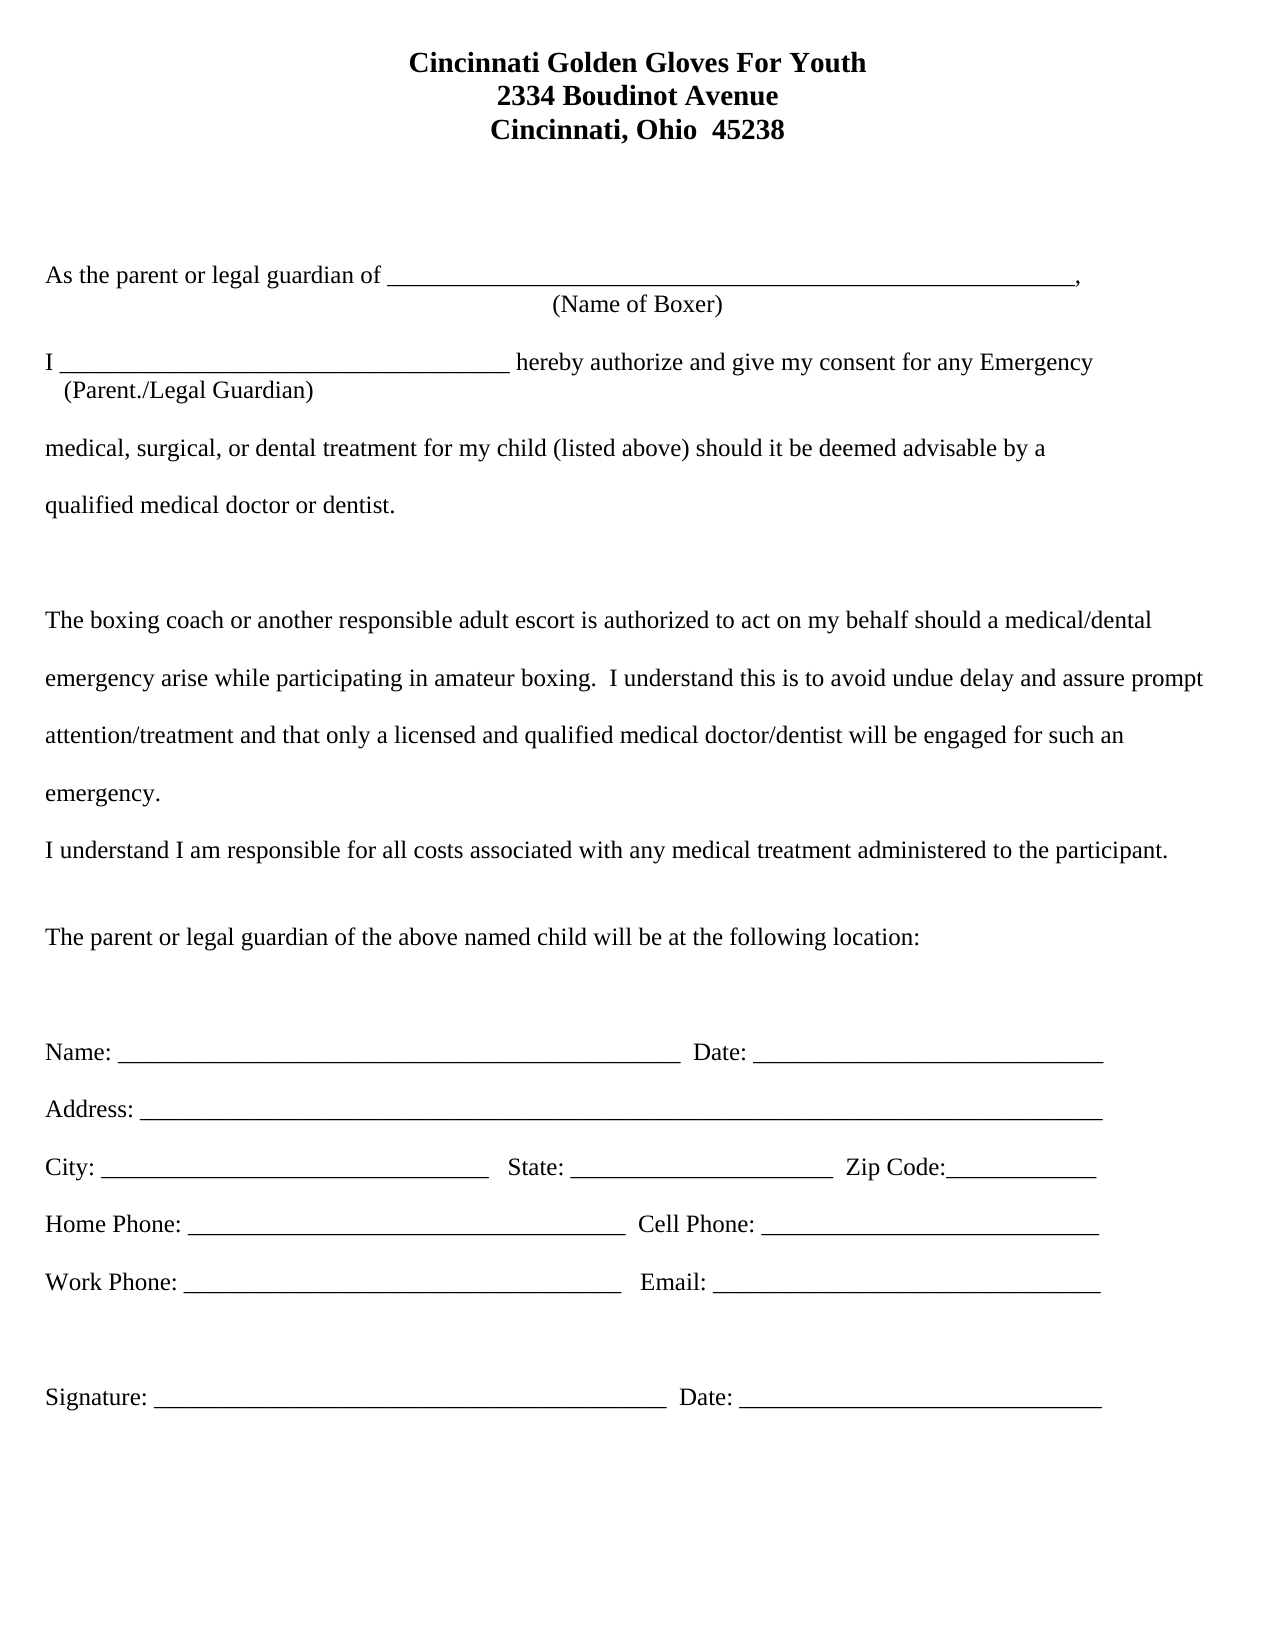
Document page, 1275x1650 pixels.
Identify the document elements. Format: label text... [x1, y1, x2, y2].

text The parent or legal guardian of the above named child will be at the following location: [45, 922, 1230, 951]
text medical, surgical, or dental treatment for my child (listed above) should it be deemed advisable by a [45, 433, 1230, 462]
text Address: _____________________________________________________________________________ [45, 1094, 1230, 1123]
text The boxing coach or another responsible adult escort is authorized to act on my behalf should a medical/dental emergency arise while participating in amateur boxing. I understand this is to avoid undue delay and assure prompt attention/treatment and that only a licensed and qualified medical doctor/dentist will be engaged for such an emergency. [45, 606, 1230, 807]
text Cincinnati Golden Gloves For Youth [45, 45, 1230, 78]
text I ____________________________________ hereby authorize and give my consent for any Emergency [45, 347, 1230, 376]
text qualified medical doctor or dentist. [45, 491, 1230, 519]
text Name: _____________________________________________ Date: ____________________________ [45, 1037, 1230, 1066]
text (Parent./Legal Guardian) [45, 376, 1230, 404]
text Cincinnati, Ohio 45238 [45, 112, 1230, 146]
text I understand I am responsible for all costs associated with any medical treatment administered to the participant. [45, 836, 1230, 864]
text City: _______________________________ State: _____________________ Zip Code:____________ [45, 1152, 1230, 1181]
text 2334 Boudinot Avenue [45, 78, 1230, 112]
text As the parent or legal guardian of _______________________________________________________, [45, 261, 1230, 289]
text Work Phone: ___________________________________ Email: _______________________________ [45, 1267, 1230, 1296]
text Home Phone: ___________________________________ Cell Phone: ___________________________ [45, 1209, 1230, 1238]
text (Name of Boxer) [45, 289, 1230, 318]
text Signature: _________________________________________ Date: _____________________________ [45, 1382, 1230, 1411]
